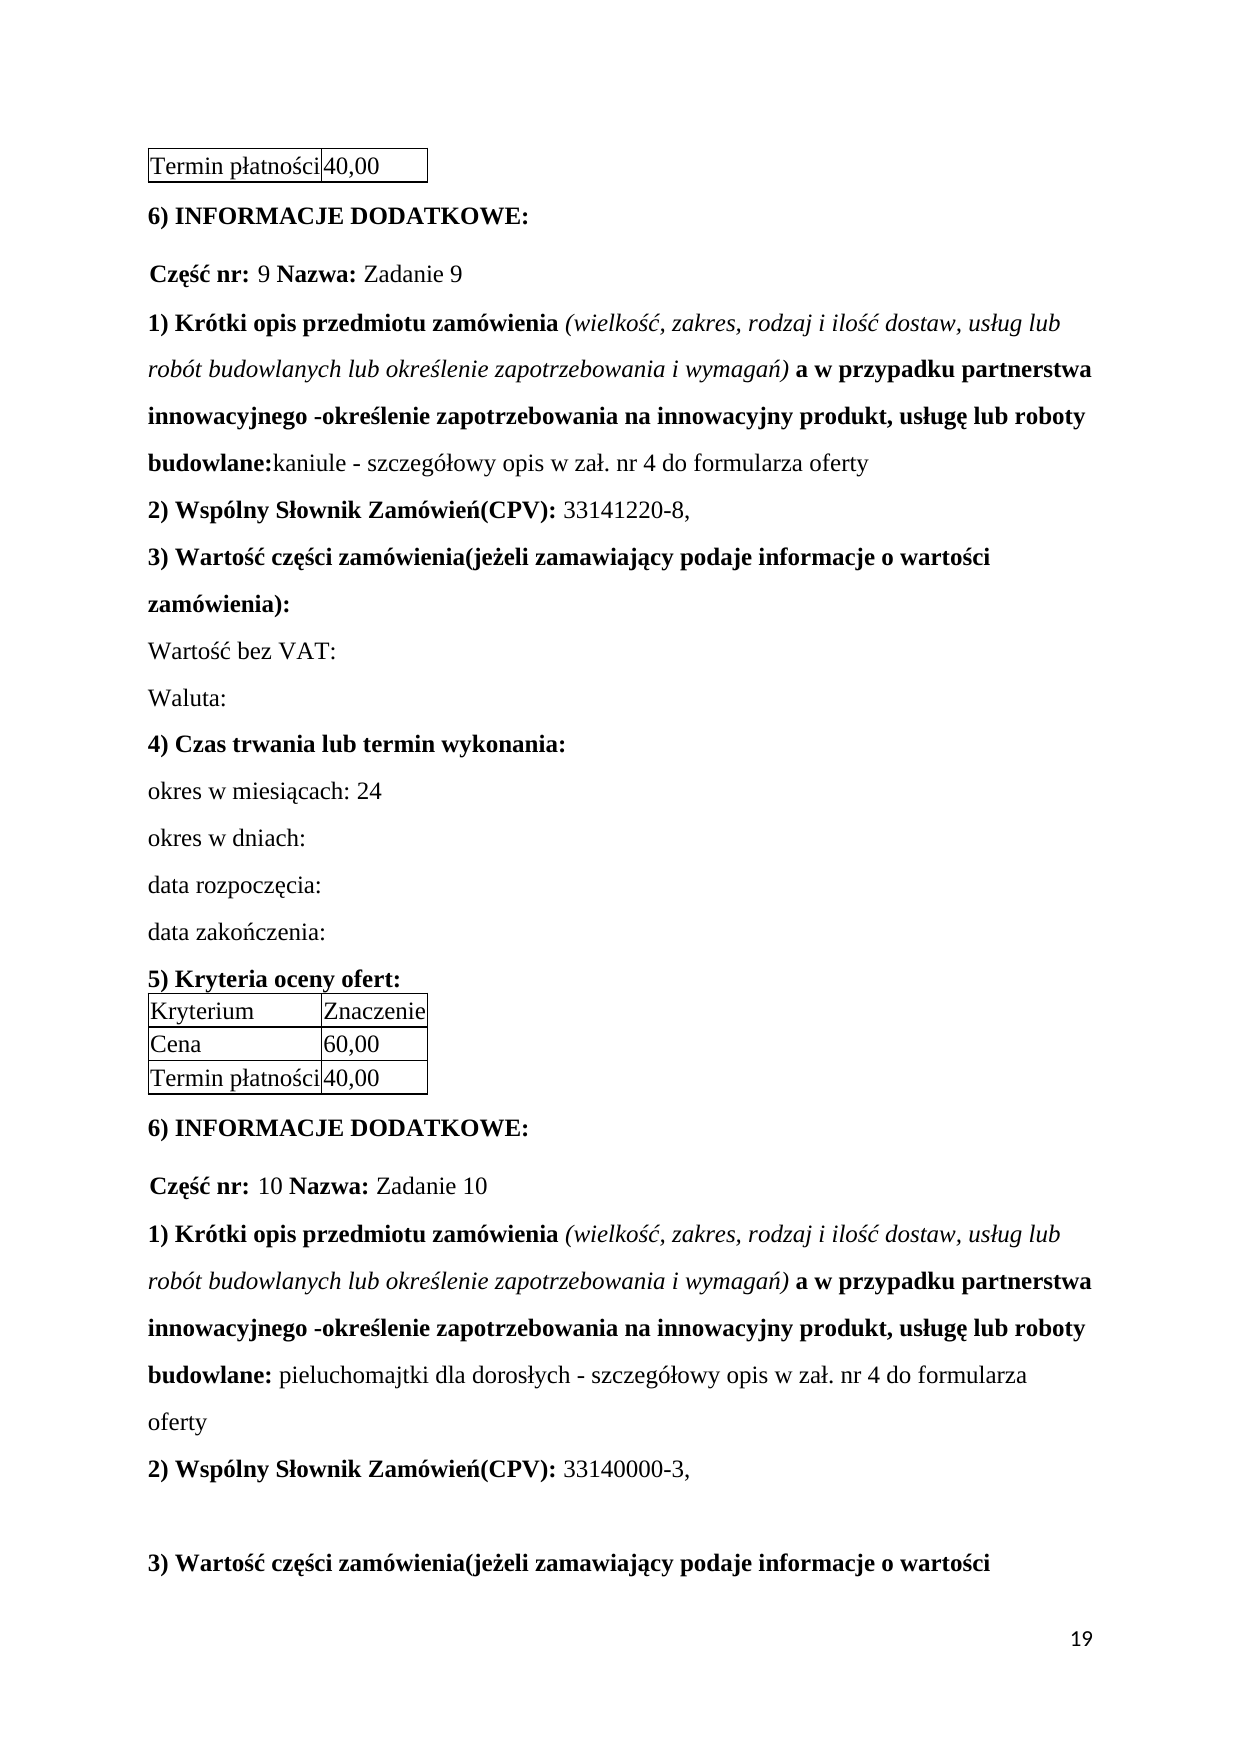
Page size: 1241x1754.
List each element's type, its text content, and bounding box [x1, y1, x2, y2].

table_cell 40,00 [322, 149, 427, 181]
text 6) INFORMACJE DODATKOWE: [148, 1094, 1093, 1141]
table_cell 60,00 [322, 1028, 427, 1059]
text 6) INFORMACJE DODATKOWE: [148, 183, 1093, 229]
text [148, 1201, 1093, 1576]
table_header Nazwa: [275, 258, 362, 289]
table_cell Termin płatności [149, 149, 321, 181]
table_header Część nr: [148, 258, 256, 289]
table_header Znaczenie [322, 994, 427, 1026]
table_header Zadanie 9 [362, 258, 469, 289]
table_cell 40,00 [322, 1061, 427, 1093]
table_cell Termin płatności [149, 1061, 321, 1093]
text 1) Krótki opis przedmiotu zamówienia (wielkość, zakres, rodzaj i ilość dostaw, usług lub robót budowlanych lub określenie zapotrzebowania i wymagań) a w przypadku partnerstwa innowacyjnego -określenie zapotrzebowania na innowacyjny produkt, usługę lub roboty budowlane:kaniule - szczegółowy opis w zał. nr 4 do formularza oferty 2) Wspólny Słownik Zamówień(CPV): 33141220-8, 3) Wartość części zamówienia(jeżeli zamawiający podaje informacje o wartości zamówienia): Wartość bez VAT: Waluta: 4) Czas trwania lub termin wykonania: okres w miesiącach: 24 okres w dniach: data rozpoczęcia: data zakończenia: 5) Kryteria oceny ofert: [148, 289, 1093, 993]
table_header Nazwa: [287, 1170, 374, 1201]
table_header Część nr: [148, 1170, 256, 1201]
table_header Kryterium [149, 994, 321, 1026]
table_header Zadanie 10 [374, 1170, 494, 1201]
table_header 9 [256, 258, 275, 289]
table_cell Cena [149, 1028, 321, 1059]
table_header 10 [256, 1170, 287, 1201]
